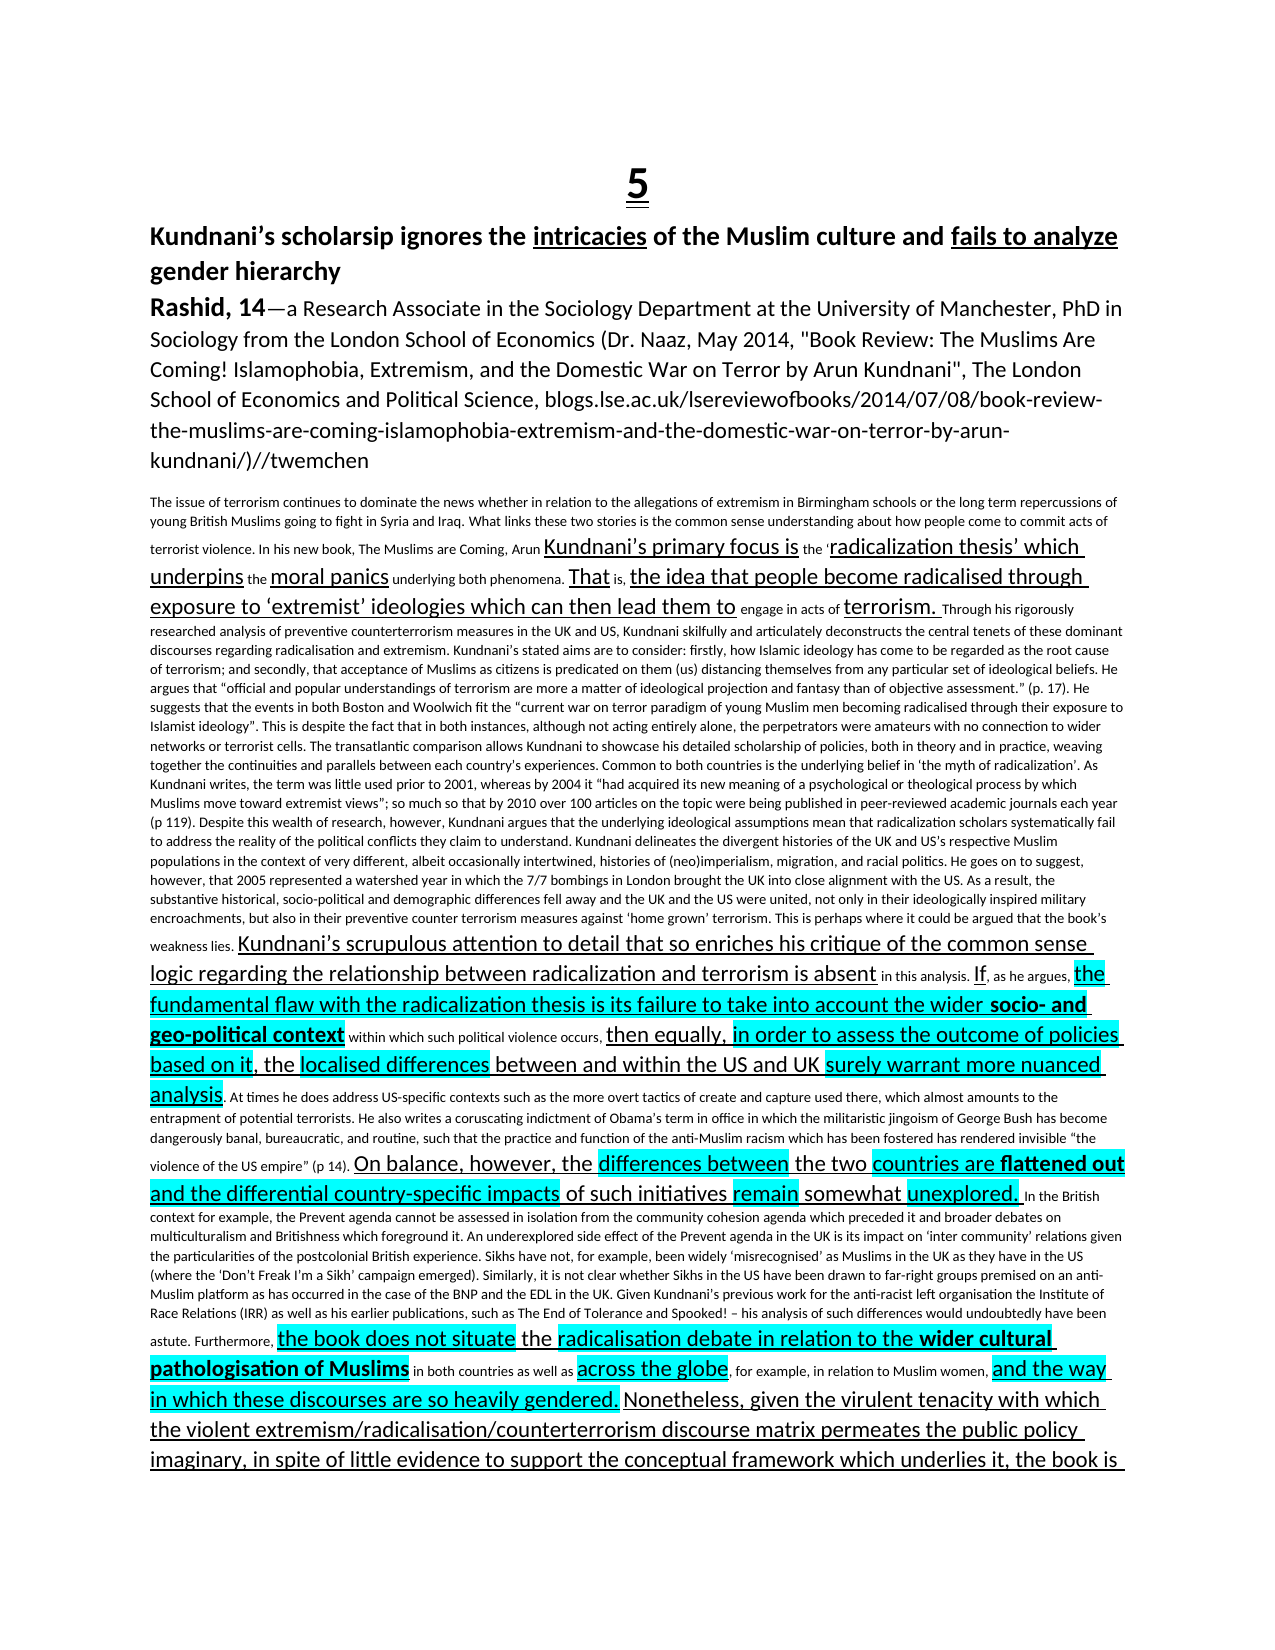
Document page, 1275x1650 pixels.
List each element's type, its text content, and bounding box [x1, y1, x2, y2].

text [150, 493, 1125, 1469]
text Rashid, 14—a Research Associate in the Sociology Department at the University of Manchester, PhD in Sociology from the London School of Economics (Dr. Naaz, May 2014, "Book Review: The Muslims Are Coming! Islamophobia, Extremism, and the Domestic War on Terror by Arun Kundnani", The London School of Economics and Political Science, blogs.lse.ac.uk/lsereviewofbooks/2014/07/08/book-review-the-muslims-are-coming-islamophobia-extremism-and-the-domestic-war-on-terror-by-arun-kundnani/)//twemchen [150, 290, 1125, 474]
subtitle 5 [150, 154, 1125, 210]
subtitle Kundnani’s scholarsip ignores the intricacies of the Muslim culture and fails to analyze gender hierarchy [150, 219, 1125, 287]
